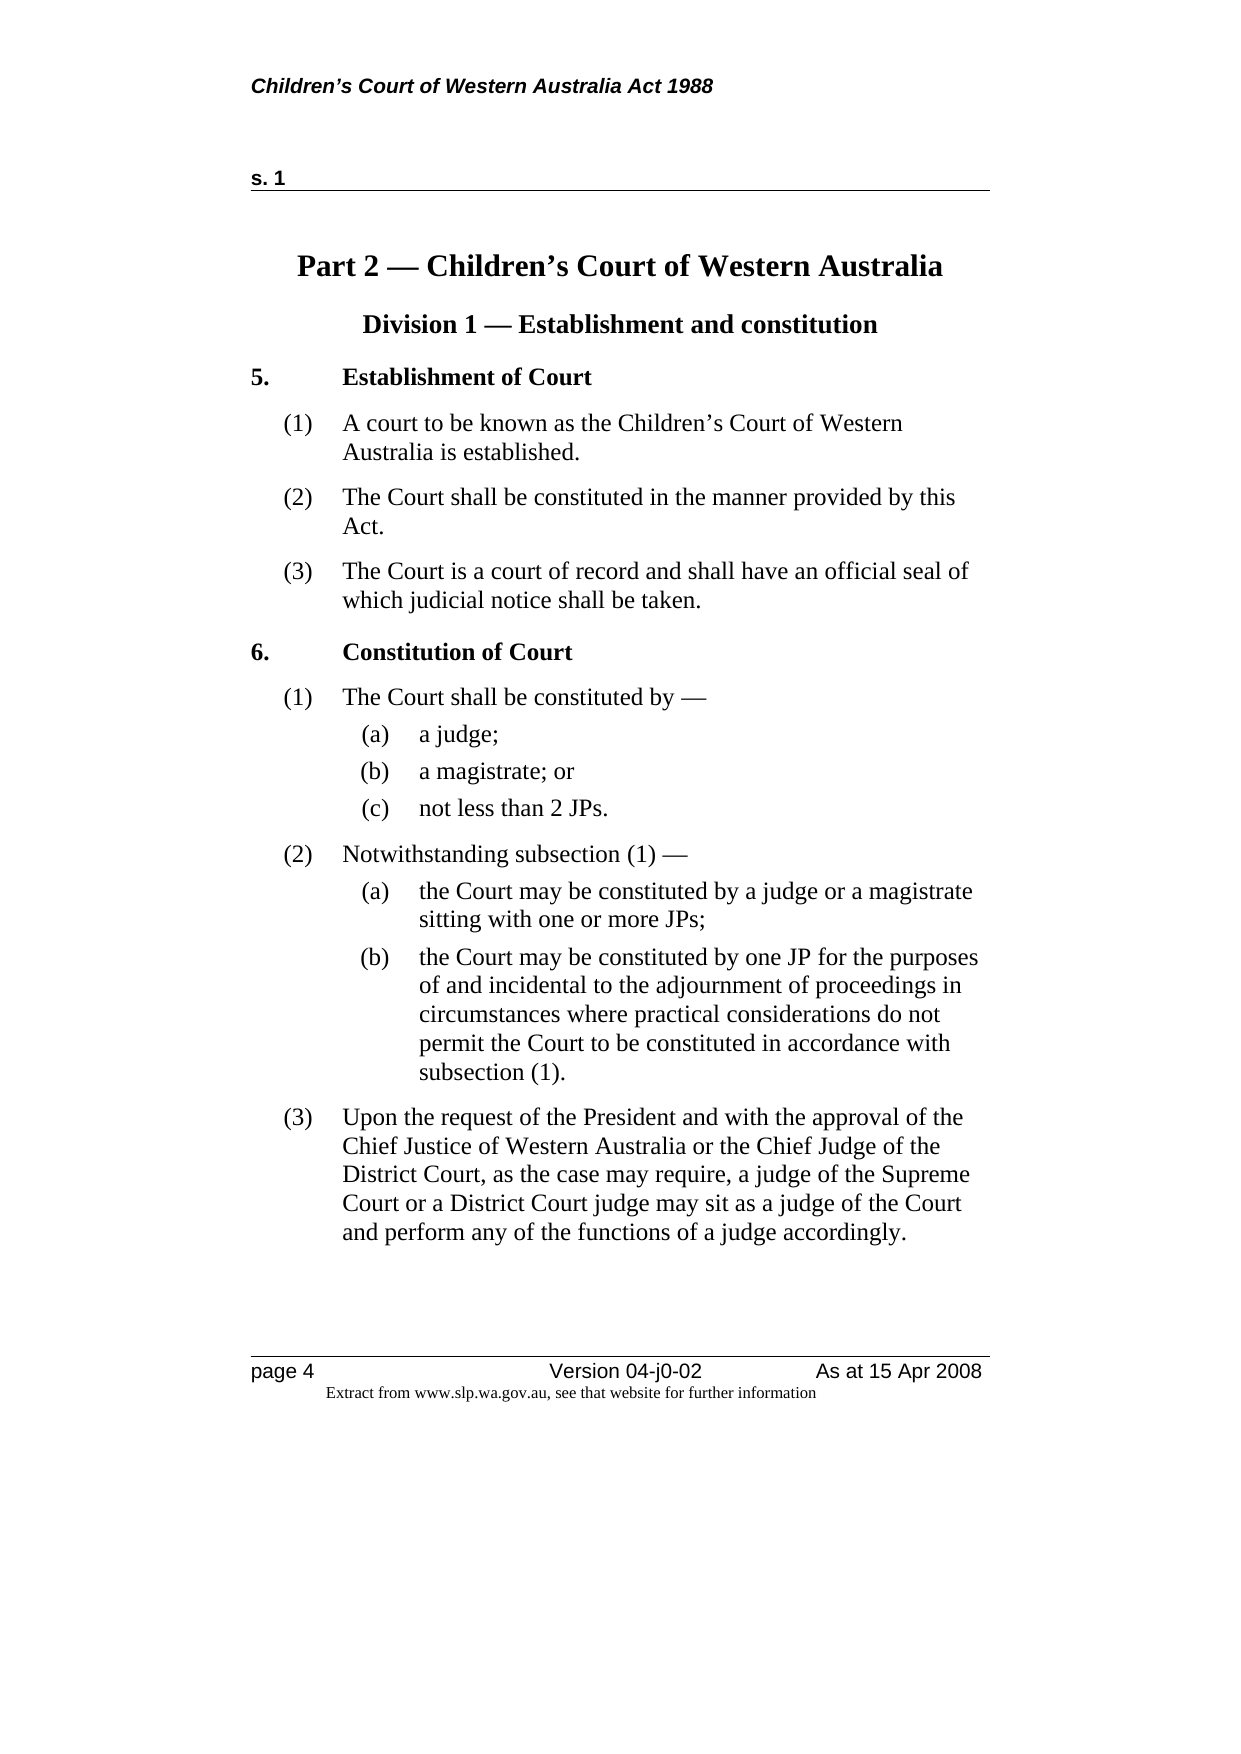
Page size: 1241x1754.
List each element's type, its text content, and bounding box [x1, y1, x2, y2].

text (a) a judge; [251, 719, 990, 748]
text (2) The Court shall be constituted in the manner provided by this Act. [251, 482, 990, 539]
subtitle 6. Constitution of Court [251, 637, 990, 665]
text (3) The Court is a court of record and shall have an official seal of which judicial notice shall be taken. [251, 556, 990, 614]
text (3) Upon the request of the President and with the approval of the Chief Justice of Western Australia or the Chief Judge of the District Court, as the case may require, a judge of the Supreme Court or a District Court judge may sit as a judge of the Court and perform any of the functions of a judge accordingly. [251, 1102, 990, 1246]
text (c) not less than 2 JPs. [251, 793, 990, 822]
text (b) a magistrate; or [251, 756, 990, 785]
text (2) Notwithstanding subsection (1) — [251, 839, 990, 867]
text (1) A court to be known as the Children’s Court of Western Australia is established. [251, 408, 990, 465]
text (1) The Court shall be constituted by — [251, 682, 990, 711]
subtitle Part 2 — Children’s Court of Western Australia [251, 247, 990, 283]
subtitle Division 1 — Establishment and constitution [251, 308, 990, 339]
text (b) the Court may be constituted by one JP for the purposes of and incidental to the adjournment of proceedings in circumstances where practical considerations do not permit the Court to be constituted in accordance with subsection (1). [251, 942, 990, 1085]
subtitle 5. Establishment of Court [251, 362, 990, 391]
text (a) the Court may be constituted by a judge or a magistrate sitting with one or more JPs; [251, 876, 990, 933]
